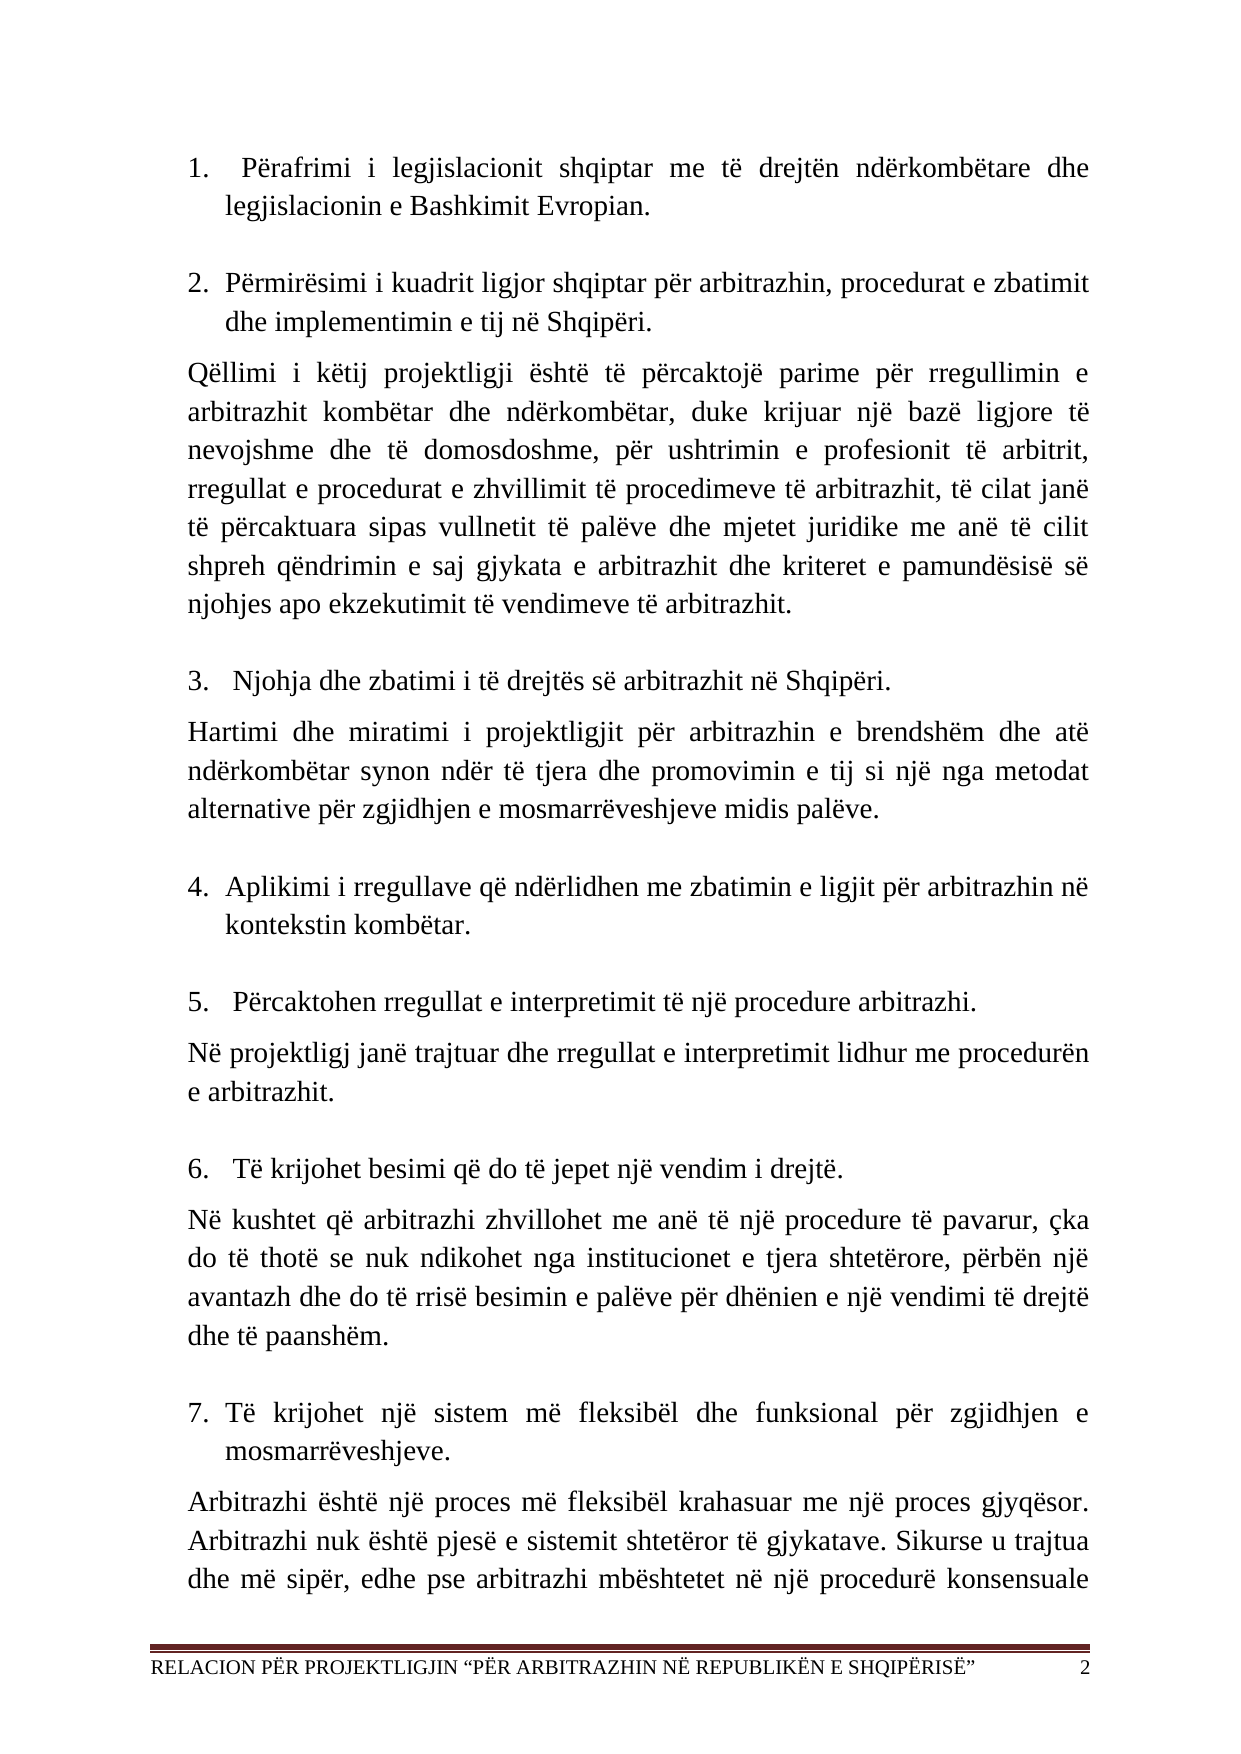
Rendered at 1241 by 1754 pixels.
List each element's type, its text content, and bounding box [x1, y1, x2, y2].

list Përmirësimi i kuadrit ligjor shqiptar për arbitrazhin, procedurat e zbatimit dhe implementimin e tij në Shqipëri. [187, 266, 1090, 338]
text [187, 1484, 1090, 1595]
list Të krijohet besimi që do të jepet një vendim i drejtë. [187, 1151, 1090, 1184]
list Përafrimi i legjislacionit shqiptar me të drejtën ndërkombëtare dhe legjislacionin e Bashkimit Evropian. [187, 150, 1090, 222]
text Qëllimi i këtij projektligji është të përcaktojë parime për rregullimin e arbitrazhit kombëtar dhe ndërkombëtar, duke krijuar një bazë ligjore të nevojshme dhe të domosdoshme, për ushtrimin e profesionit të arbitrit, rregullat e procedurat e zhvillimit të procedimeve të arbitrazhit, të cilat janë të përcaktuara sipas vullnetit të palëve dhe mjetet juridike me anë të cilit shpreh qëndrimin e saj gjykata e arbitrazhit dhe kriteret e pamundësisë së njohjes apo ekzekutimit të vendimeve të arbitrazhit. [187, 355, 1090, 620]
list Përcaktohen rregullat e interpretimit të një procedure arbitrazhi. [187, 984, 1090, 1018]
list Njohja dhe zbatimi i të drejtës së arbitrazhit në Shqipëri. [187, 663, 1090, 697]
list Aplikimi i rregullave që ndërlidhen me zbatimin e ligjit për arbitrazhin në kontekstin kombëtar. [187, 869, 1090, 941]
list Të krijohet një sistem më fleksibël dhe funksional për zgjidhjen e mosmarrëveshjeve. [187, 1395, 1090, 1467]
text Në kushtet që arbitrazhi zhvillohet me anë të një procedure të pavarur, çka do të thotë se nuk ndikohet nga institucionet e tjera shtetërore, përbën një avantazh dhe do të rrisë besimin e palëve për dhënien e një vendimi të drejtë dhe të paanshëm. [187, 1202, 1090, 1351]
text Në projektligj janë trajtuar dhe rregullat e interpretimit lidhur me procedurën e arbitrazhit. [187, 1035, 1090, 1107]
text Hartimi dhe miratimi i projektligjit për arbitrazhin e brendshëm dhe atë ndërkombëtar synon ndër të tjera dhe promovimin e tij si një nga metodat alternative për zgjidhjen e mosmarrëveshjeve midis palëve. [187, 714, 1090, 825]
